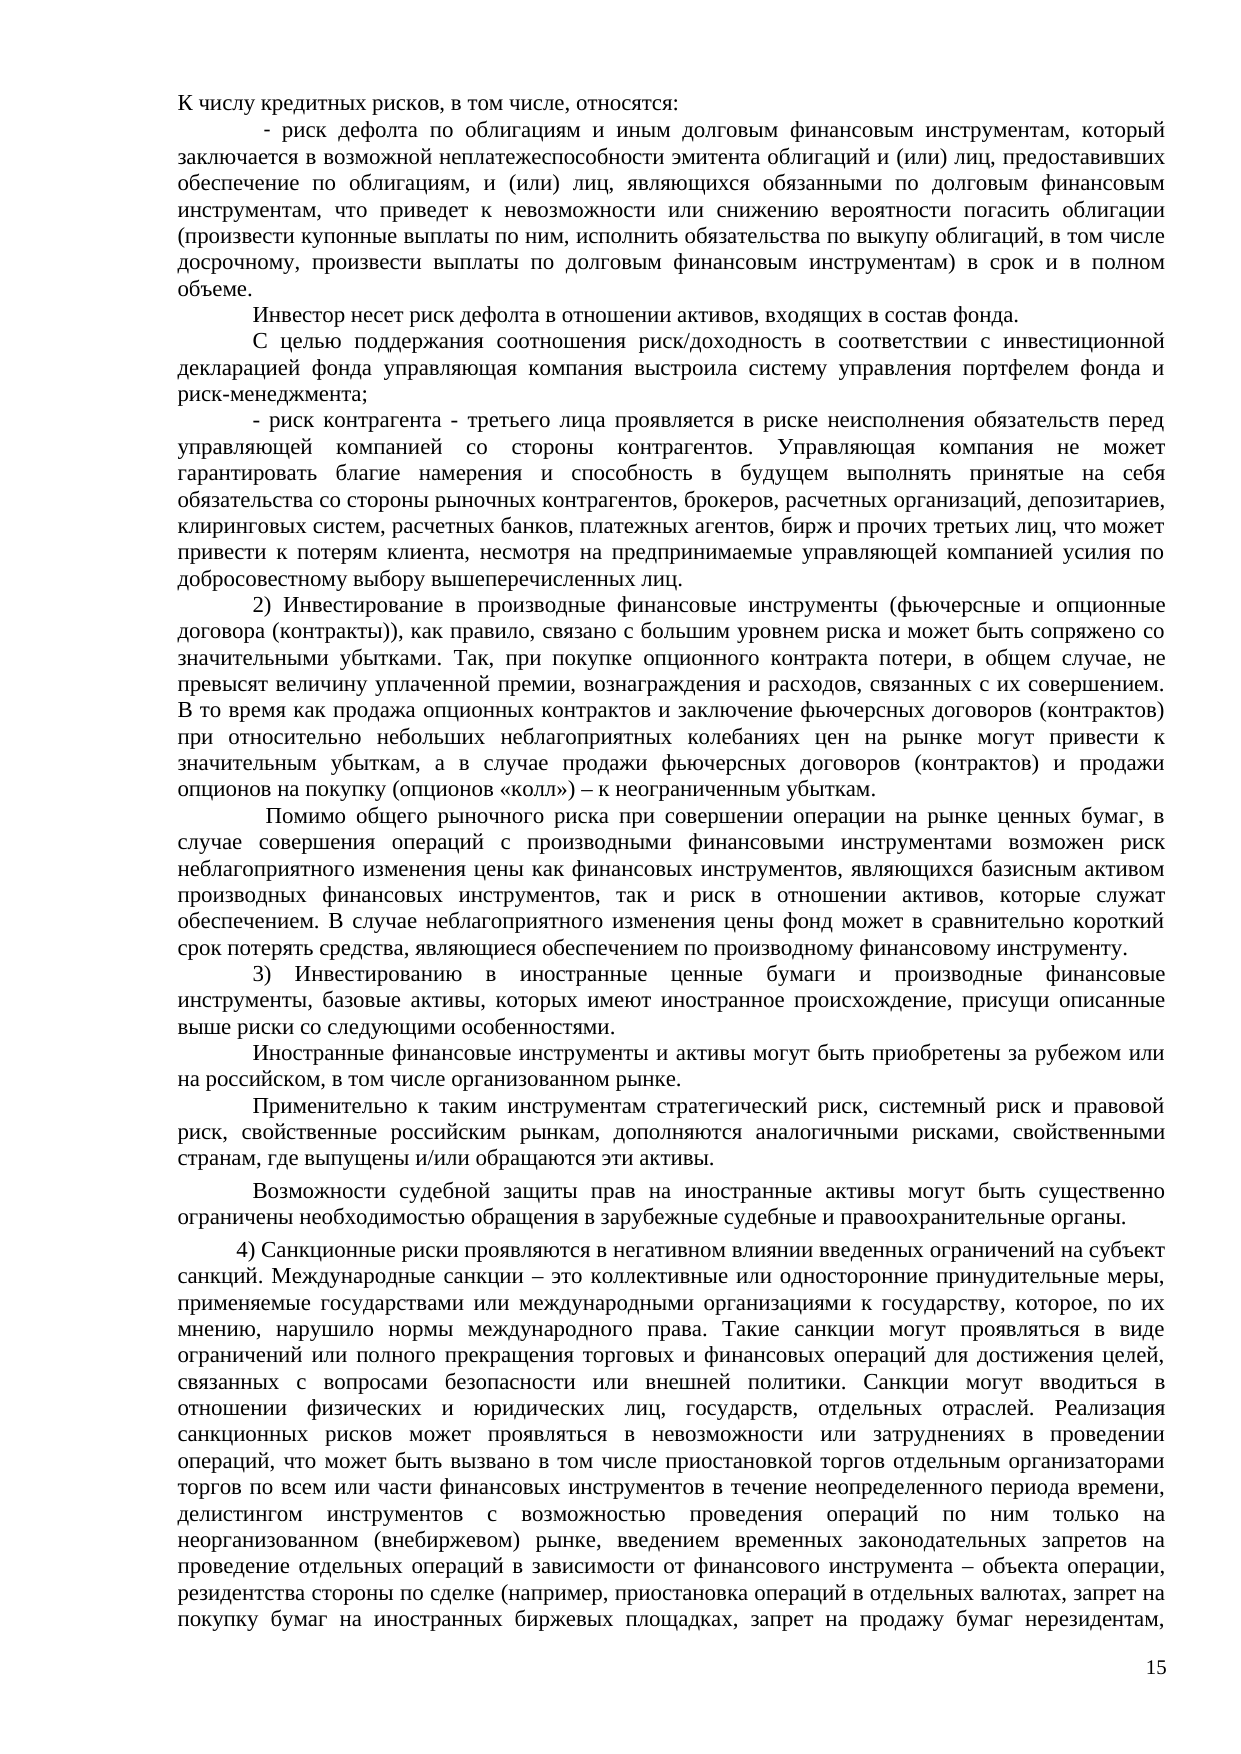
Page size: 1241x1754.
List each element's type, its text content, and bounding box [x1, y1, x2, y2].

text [177, 1236, 1167, 1631]
text С целью поддержания соотношения риск/доходность в соответствии с инвестиционной декларацией фонда управляющая компания выстроила систему управления портфелем фонда и риск-менеджмента; [177, 327, 1167, 407]
text Помимо общего рыночного риска при совершении операции на рынке ценных бумаг, в случае совершения операций с производными финансовыми инструментами возможен риск неблагоприятного изменения цены как финансовых инструментов, являющихся базисным активом производных финансовых инструментов, так и риск в отношении активов, которые служат обеспечением. В случае неблагоприятного изменения цены фонд может в сравнительно короткий срок потерять средства, являющиеся обеспечением по производному финансовому инструменту. [177, 802, 1167, 960]
text 3) Инвестированию в иностранные ценные бумаги и производные финансовые инструменты, базовые активы, которых имеют иностранное происхождение, присущи описанные выше риски со следующими особенностями. [177, 960, 1167, 1039]
text Возможности судебной защиты прав на иностранные активы могут быть существенно ограничены необходимостью обращения в зарубежные судебные и правоохранительные органы. [177, 1177, 1167, 1230]
text Применительно к таким инструментам стратегический риск, системный риск и правовой риск, свойственные российским рынкам, дополняются аналогичными рисками, свойственными странам, где выпущены и/или обращаются эти активы. [177, 1092, 1167, 1171]
text Инвестор несет риск дефолта в отношении активов, входящих в состав фонда. [177, 301, 1167, 327]
text - риск контрагента - третьего лица проявляется в риске неисполнения обязательств перед управляющей компанией со стороны контрагентов. Управляющая компания не может гарантировать благие намерения и способность в будущем выполнять принятые на себя обязательства со стороны рыночных контрагентов, брокеров, расчетных организаций, депозитариев, клиринговых систем, расчетных банков, платежных агентов, бирж и прочих третьих лиц, что может привести к потерям клиента, несмотря на предпринимаемые управляющей компанией усилия по добросовестному выбору вышеперечисленных лиц. [177, 407, 1167, 591]
text К числу кредитных рисков, в том числе, относятся: [177, 89, 1167, 115]
text 2) Инвестирование в производные финансовые инструменты (фьючерсные и опционные договора (контракты)), как правило, связано с большим уровнем риска и может быть сопряжено со значительными убытками. Так, при покупке опционного контракта потери, в общем случае, не превысят величину уплаченной премии, вознаграждения и расходов, связанных с их совершением. В то время как продажа опционных контрактов и заключение фьючерсных договоров (контрактов) при относительно небольших неблагоприятных колебаниях цен на рынке могут привести к значительным убыткам, а в случае продажи фьючерсных договоров (контрактов) и продажи опционов на покупку (опционов «колл») – к неограниченным убыткам. [177, 591, 1167, 802]
text Иностранные финансовые инструменты и активы могут быть приобретены за рубежом или на российском, в том числе организованном рынке. [177, 1039, 1167, 1092]
text - риск дефолта по облигациям и иным долговым финансовым инструментам, который заключается в возможной неплатежеспособности эмитента облигаций и (или) лиц, предоставивших обеспечение по облигациям, и (или) лиц, являющихся обязанными по долговым финансовым инструментам, что приведет к невозможности или снижению вероятности погасить облигации (произвести купонные выплаты по ним, исполнить обязательства по выкупу облигаций, в том числе досрочному, произвести выплаты по долговым финансовым инструментам) в срок и в полном объеме. [177, 115, 1167, 301]
